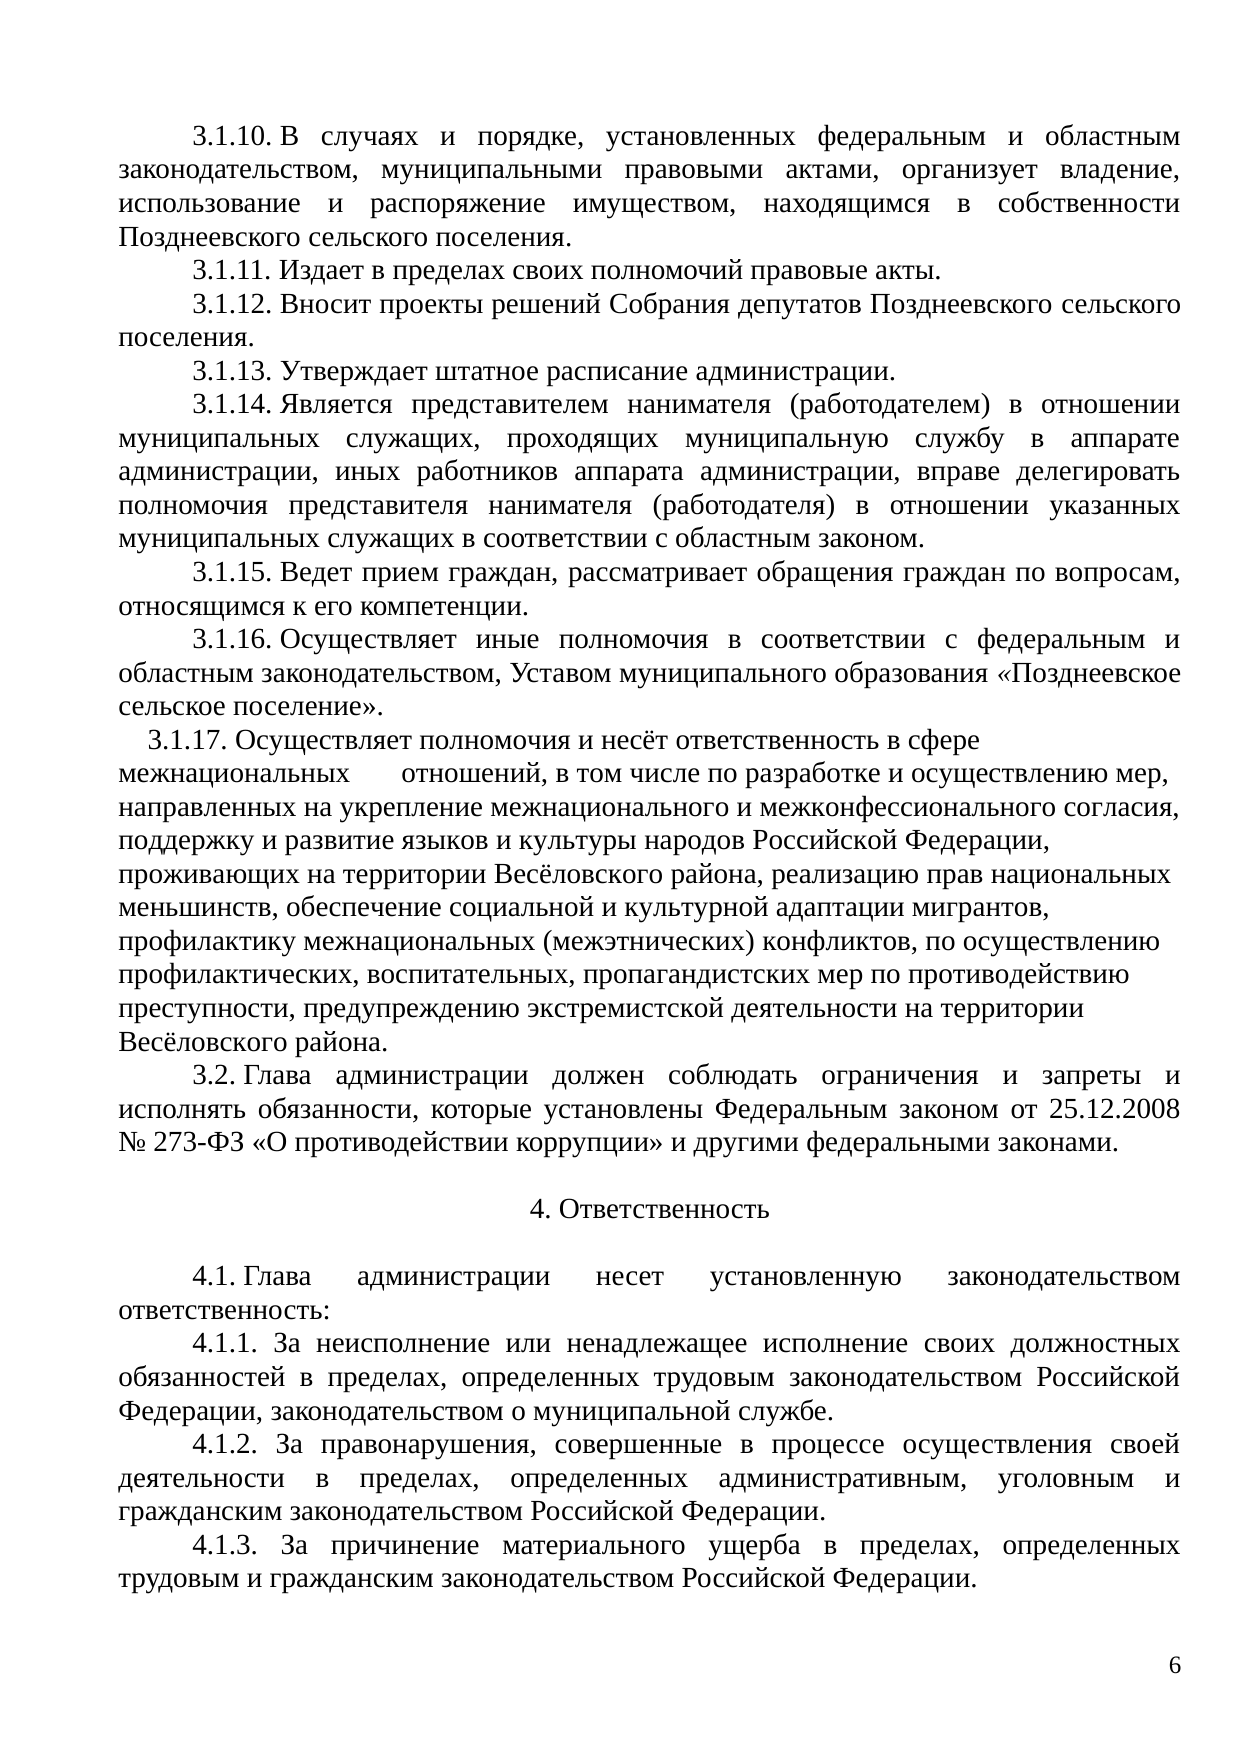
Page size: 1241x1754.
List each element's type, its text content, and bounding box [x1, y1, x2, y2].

text 3.1.12. Вносит проекты решений Собрания депутатов Позднеевского сельского поселения. [118, 286, 1181, 353]
text 3.1.15. Ведет прием граждан, рассматривает обращения граждан по вопросам, относящимся к его компетенции. [118, 554, 1181, 621]
text 3.1.14. Является представителем нанимателя (работодателем) в отношении муниципальных служащих, проходящих муниципальную службу в аппарате администрации, иных работников аппарата администрации, вправе делегировать полномочия представителя нанимателя (работодателя) в отношении указанных муниципальных служащих в соответствии с областным законом. [118, 386, 1181, 554]
text 3.1.10. В случаях и порядке, установленных федеральным и областным законодательством, муниципальными правовыми актами, организует владение, использование и распоряжение имуществом, находящимся в собственности Позднеевского сельского поселения. [118, 118, 1181, 252]
text 3.1.16. Осуществляет иные полномочия в соответствии с федеральным и областным законодательством, Уставом муниципального образования «Позднеевское сельское поселение». [118, 621, 1181, 722]
text 3.1.11. Издает в пределах своих полномочий правовые акты. [118, 252, 1181, 286]
text 4.1.2. За правонарушения, совершенные в процессе осуществления своей деятельности в пределах, определенных административным, уголовным и гражданским законодательством Российской Федерации. [118, 1426, 1181, 1527]
text 3.1.17. Осуществляет полномочия и несёт ответственность в сфере межнациональных отношений, в том числе по разработке и осуществлению мер, направленных на укрепление межнационального и межконфессионального согласия, поддержку и развитие языков и культуры народов Российской Федерации, проживающих на территории Весёловского района, реализацию прав национальных меньшинств, обеспечение социальной и культурной адаптации мигрантов, профилактику межнациональных (межэтнических) конфликтов, по осуществлению профилактических, воспитательных, пропагандистских мер по противодействию преступности, предупреждению экстремистской деятельности на территории Весёловского района. [118, 722, 1181, 1057]
text 4.1. Глава администрации несет установленную законодательством ответственность: [118, 1258, 1181, 1326]
text 3.2. Глава администрации должен соблюдать ограничения и запреты и исполнять обязанности, которые установлены Федеральным законом от 25.12.2008 № 273-ФЗ «О противодействии коррупции» и другими федеральными законами. [118, 1057, 1181, 1158]
text 4. Ответственность [118, 1191, 1181, 1225]
text 4.1.1. За неисполнение или ненадлежащее исполнение своих должностных обязанностей в пределах, определенных трудовым законодательством Российской Федерации, законодательством о муниципальной службе. [118, 1326, 1181, 1426]
text 3.1.13. Утверждает штатное расписание администрации. [118, 353, 1181, 386]
text 4.1.3. За причинение материального ущерба в пределах, определенных трудовым и гражданским законодательством Российской Федерации. [118, 1527, 1181, 1594]
